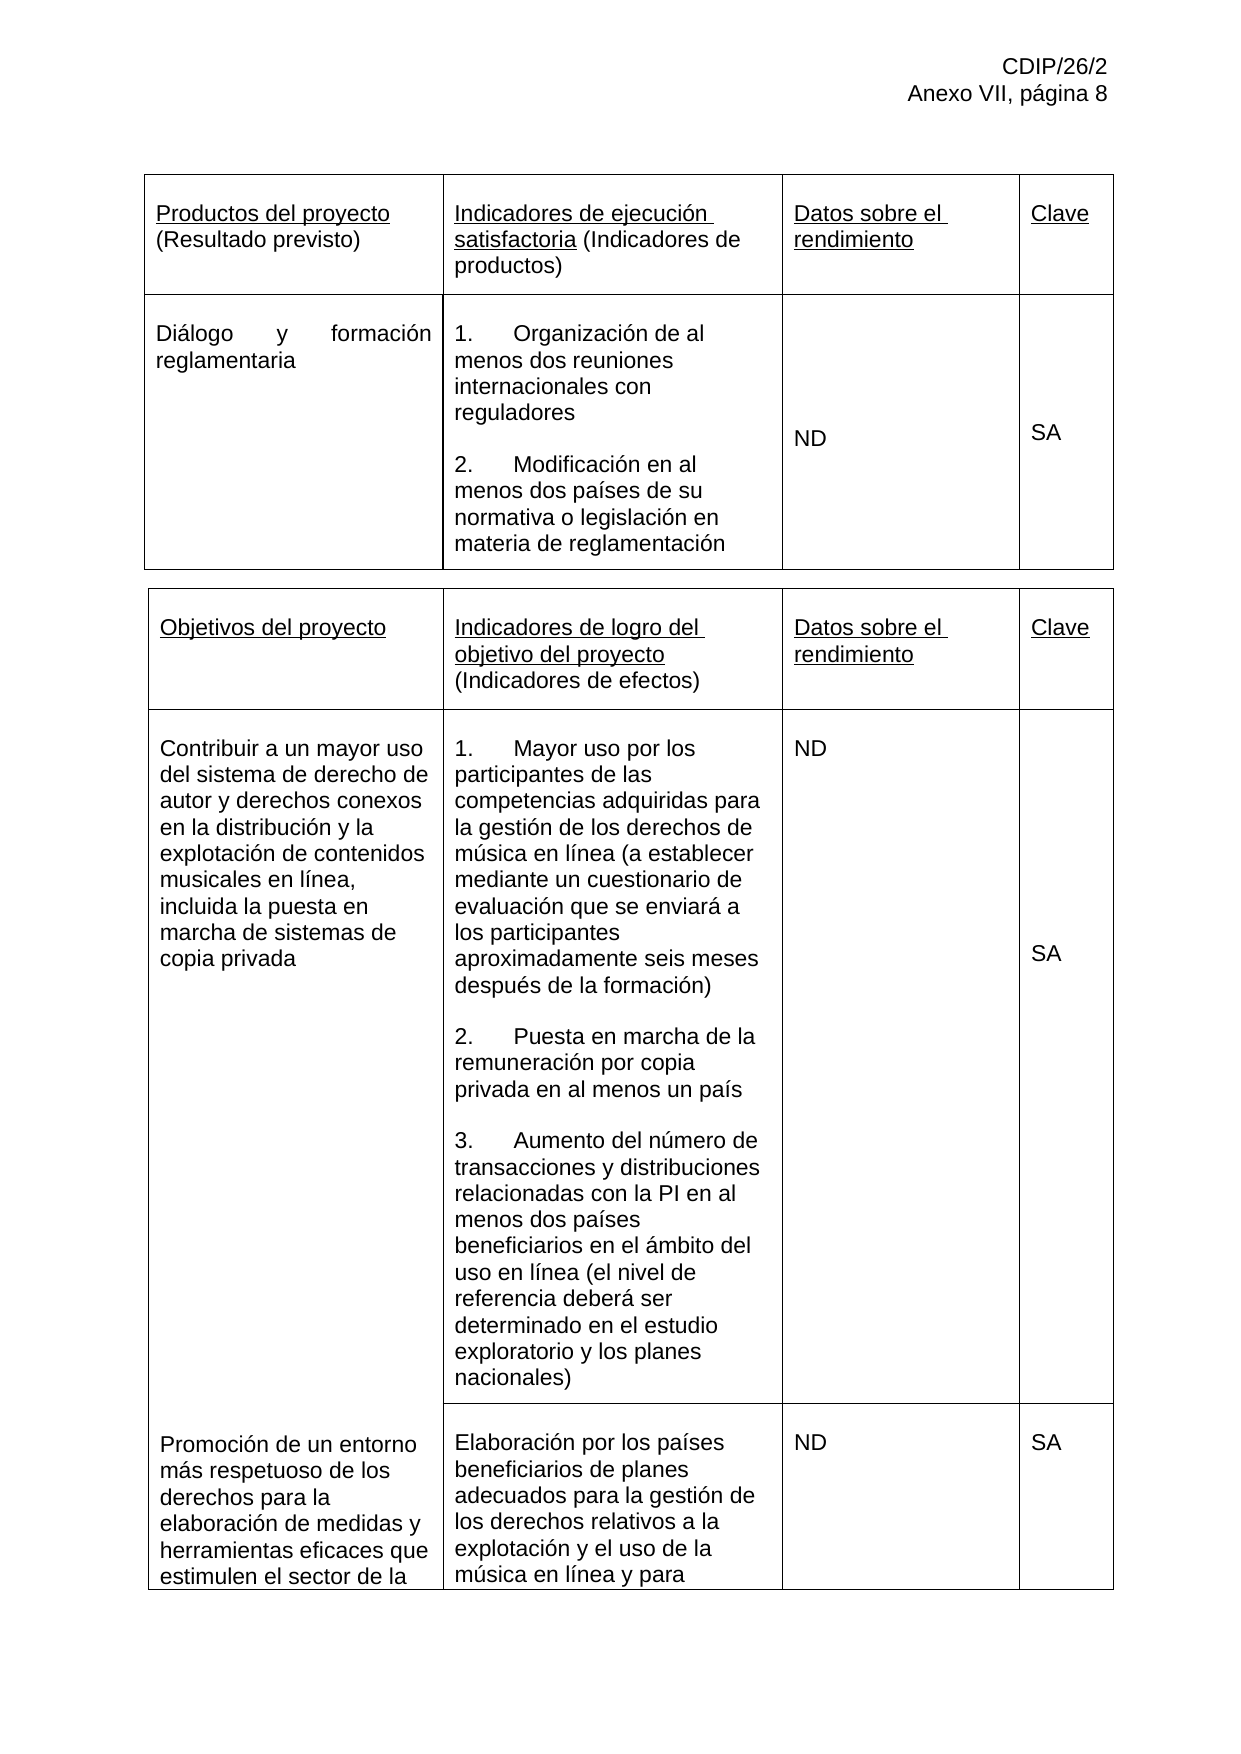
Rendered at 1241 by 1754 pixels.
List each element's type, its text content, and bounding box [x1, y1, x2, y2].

table_cell 1. Organización de al menos dos reuniones internacionales con reguladores 2. Modificación en al menos dos países de su normativa o legislación en materia de reglamentación [444, 295, 782, 569]
table_cell SA [1020, 295, 1113, 569]
table_header Indicadores de ejecución satisfactoria (Indicadores de productos) [444, 175, 782, 294]
table_header Productos del proyecto (Resultado previsto) [145, 175, 443, 294]
table_cell ND [783, 1404, 1019, 1589]
table_header Clave [1020, 589, 1113, 708]
table_cell ND [783, 295, 1019, 569]
table_header Indicadores de logro del objetivo del proyecto (Indicadores de efectos) [444, 589, 782, 708]
table_cell ND [783, 710, 1019, 1403]
table_cell SA [1020, 710, 1113, 1403]
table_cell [444, 1404, 782, 1589]
table_header Objetivos del proyecto [149, 589, 443, 708]
table_cell Contribuir a un mayor uso del sistema de derecho de autor y derechos conexos en la distribución y la explotación de contenidos musicales en línea, incluida la puesta en marcha de sistemas de copia privada Promoción de un entorno más respetuoso de los derechos para la elaboración de medidas y herramientas eficaces que estimulen el sector de la música y los negocios en línea. [149, 710, 443, 1589]
table_header Datos sobre el rendimiento [783, 589, 1019, 708]
table_cell Diálogo y formación reglamentaria [145, 295, 442, 569]
table_cell 1. Mayor uso por los participantes de las competencias adquiridas para la gestión de los derechos de música en línea (a establecer mediante un cuestionario de evaluación que se enviará a los participantes aproximadamente seis meses después de la formación) 2. Puesta en marcha de la remuneración por copia privada en al menos un país 3. Aumento del número de transacciones y distribuciones relacionadas con la PI en al menos dos países beneficiarios en el ámbito del uso en línea (el nivel de referencia deberá ser determinado en el estudio exploratorio y los planes nacionales) [444, 710, 782, 1403]
table_cell SA [1020, 1404, 1113, 1589]
table_header Datos sobre el rendimiento [783, 175, 1019, 294]
table_header Clave [1020, 175, 1113, 294]
